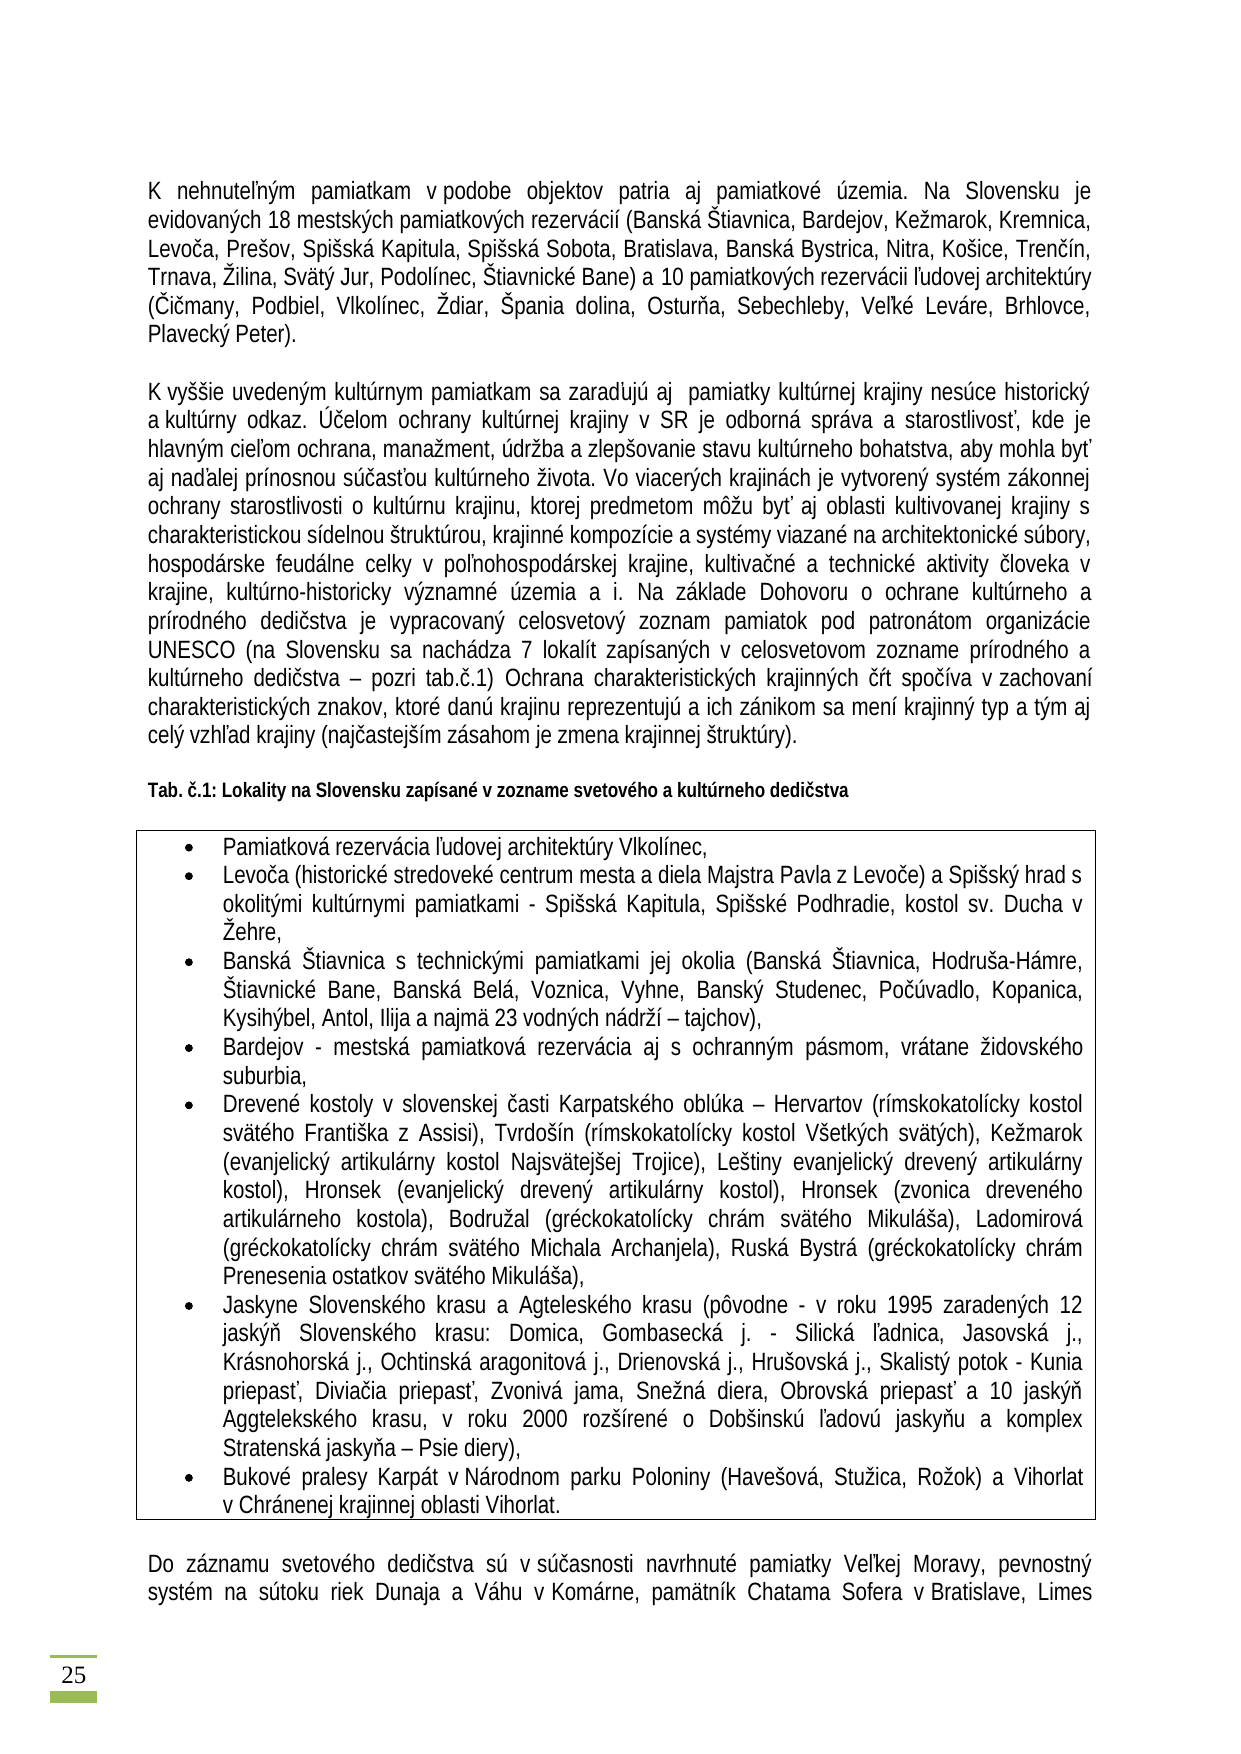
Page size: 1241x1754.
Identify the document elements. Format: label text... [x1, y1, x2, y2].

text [148, 1549, 1093, 1606]
text Tab. č.1: Lokality na Slovensku zapísané v zozname svetového a kultúrneho dedičstva [148, 778, 1093, 802]
table_header Pamiatková rezervácia ľudovej architektúry Vlkolínec, Levoča (historické stredoveké centrum mesta a diela Majstra Pavla z Levoče) a Spišský hrad s okolitými kultúrnymi pamiatkami - Spišská Kapitula, Spišské Podhradie, kostol sv. Ducha v Žehre, Banská Štiavnica s technickými pamiatkami jej okolia (Banská Štiavnica, Hodruša-Hámre, Štiavnické Bane, Banská Belá, Voznica, Vyhne, Banský Studenec, Počúvadlo, Kopanica, Kysihýbel, Antol, Ilija a najmä 23 vodných nádrží – tajchov), Bardejov - mestská pamiatková rezervácia aj s ochranným pásmom, vrátane židovského suburbia, Drevené kostoly v slovenskej časti Karpatského oblúka – Hervartov (rímskokatolícky kostol svätého Františka z Assisi), Tvrdošín (rímskokatolícky kostol Všetkých svätých), Kežmarok (evanjelický artikulárny kostol Najsvätejšej Trojice), Leštiny evanjelický drevený artikulárny kostol), Hronsek (evanjelický drevený artikulárny kostol), Hronsek (zvonica dreveného artikulárneho kostola), Bodružal (gréckokatolícky chrám svätého Mikuláša), Ladomirová (gréckokatolícky chrám svätého Michala Archanjela), Ruská Bystrá (gréckokatolícky chrám Prenesenia ostatkov svätého Mikuláša), Jaskyne Slovenského krasu a Agteleského krasu (pôvodne - v roku 1995 zaradených 12 jaskýň Slovenského krasu: Domica, Gombasecká j. - Silická ľadnica, Jasovská j., Krásnohorská j., Ochtinská aragonitová j., Drienovská j., Hrušovská j., Skalistý potok - Kunia priepasť, Diviačia priepasť, Zvonivá jama, Snežná diera, Obrovská priepasť a 10 jaskýň Aggtelekského krasu, v roku 2000 rozšírené o Dobšinskú ľadovú jaskyňu a komplex Stratenská jaskyňa – Psie diery), Bukové pralesy Karpát v Národnom parku Poloniny (Havešová, Stužica, Rožok) a Vihorlat v Chránenej krajinnej oblasti Vihorlat. [137, 831, 1095, 1519]
text K nehnuteľným pamiatkam v podobe objektov patria aj pamiatkové územia. Na Slovensku je evidovaných 18 mestských pamiatkových rezervácií (Banská Štiavnica, Bardejov, Kežmarok, Kremnica, Levoča, Prešov, Spišská Kapitula, Spišská Sobota, Bratislava, Banská Bystrica, Nitra, Košice, Trenčín, Trnava, Žilina, Svätý Jur, Podolínec, Štiavnické Bane) a 10 pamiatkových rezervácii ľudovej architektúry (Čičmany, Podbiel, Vlkolínec, Ždiar, Špania dolina, Osturňa, Sebechleby, Veľké Leváre, Brhlovce, Plavecký Peter). [148, 176, 1093, 348]
text K vyššie uvedeným kultúrnym pamiatkam sa zaraďujú aj pamiatky kultúrnej krajiny nesúce historický a kultúrny odkaz. Účelom ochrany kultúrnej krajiny v SR je odborná správa a starostlivosť, kde je hlavným cieľom ochrana, manažment, údržba a zlepšovanie stavu kultúrneho bohatstva, aby mohla byť aj naďalej prínosnou súčasťou kultúrneho života. Vo viacerých krajinách je vytvorený systém zákonnej ochrany starostlivosti o kultúrnu krajinu, ktorej predmetom môžu byť aj oblasti kultivovanej krajiny s charakteristickou sídelnou štruktúrou, krajinné kompozície a systémy viazané na architektonické súbory, hospodárske feudálne celky v poľnohospodárskej krajine, kultivačné a technické aktivity človeka v krajine, kultúrno-historicky významné územia a i. Na základe Dohovoru o ochrane kultúrneho a prírodného dedičstva je vypracovaný celosvetový zoznam pamiatok pod patronátom organizácie UNESCO (na Slovensku sa nachádza 7 lokalít zapísaných v celosvetovom zozname prírodného a kultúrneho dedičstva – pozri tab.č.1) Ochrana charakteristických krajinných čŕt spočíva v zachovaní charakteristických znakov, ktoré danú krajinu reprezentujú a ich zánikom sa mení krajinný typ a tým aj celý vzhľad krajiny (najčastejším zásahom je zmena krajinnej štruktúry). [148, 377, 1093, 749]
